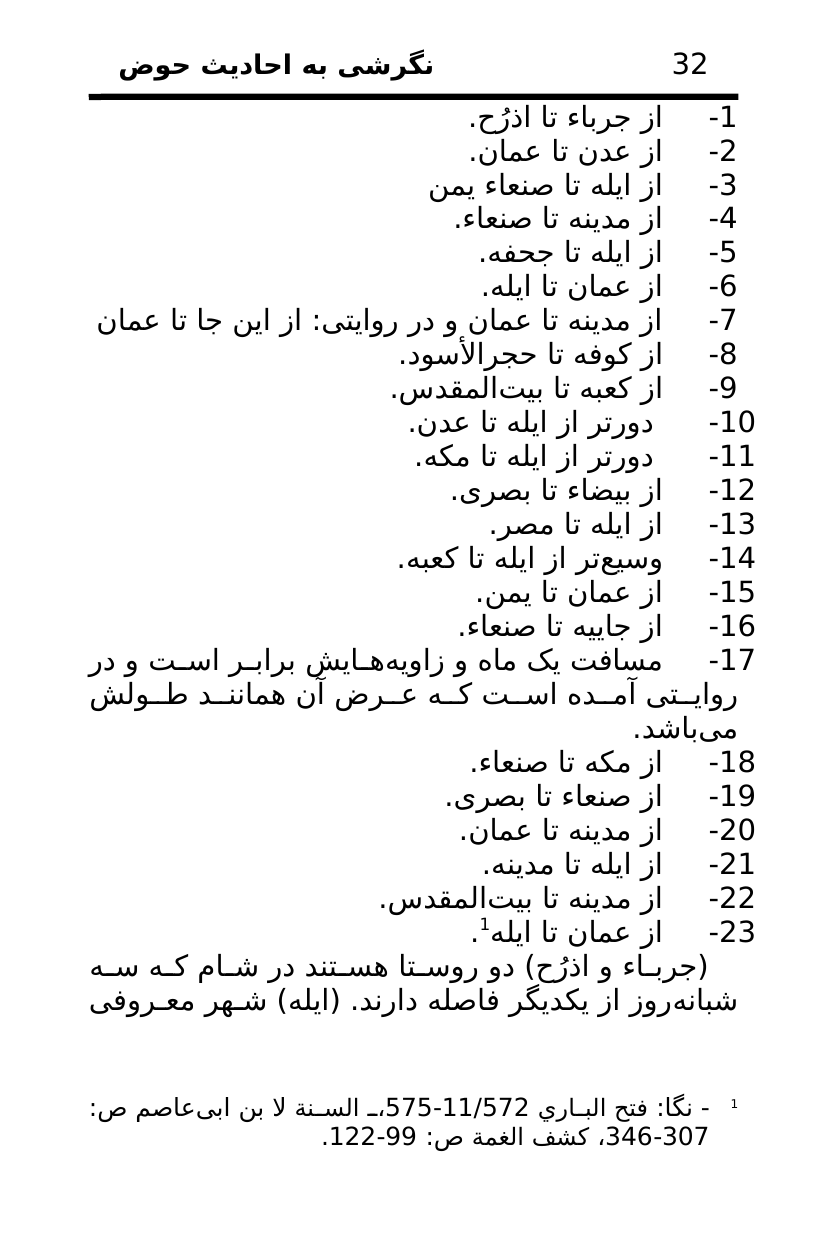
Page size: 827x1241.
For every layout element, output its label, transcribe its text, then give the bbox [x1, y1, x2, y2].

list از کعبه تا بیت‌المقدس. [89, 372, 738, 406]
list از عمان تا ایله. [89, 270, 738, 304]
list از مدینه تا عمان. [89, 813, 738, 847]
list از ایله تا جحفه. [89, 236, 738, 270]
list از مدینه تا عمان و در روایتی: از این جا تا عمان [89, 304, 738, 338]
list از مکه تا صنعاء. [89, 745, 738, 779]
list از ایله تا مدینه. [89, 847, 738, 881]
list از عمان تا ایله. [89, 915, 738, 949]
list از مدینه تا بیت‌المقدس. [89, 881, 738, 915]
list از عدن تا عمان. [89, 134, 738, 168]
list وسیع‌تر از ایله تا کعبه. [89, 541, 738, 575]
list از ایله تا صنعاء یمن [89, 168, 738, 202]
list از عمان تا یمن. [89, 575, 738, 609]
list از بیضاء تا بصری. [89, 473, 738, 507]
list از جاییه تا صنعاء. [89, 609, 738, 643]
list از کوفه تا حجرالأسود. [89, 338, 738, 372]
list از جرباء تا اذرُح. [89, 100, 738, 134]
list دورتر از ایله تا مکه. [89, 439, 738, 473]
list دورتر از ایله تا عدن. [89, 406, 738, 439]
list از ایله تا مصر. [89, 507, 738, 541]
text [89, 949, 738, 1017]
list مسافت یک ماه و زاویه‌هایش برابر است و در روایتی آمده است که عرض آن همانند طولش می‌باشد. [89, 643, 738, 745]
list از صنعاء تا بصری. [89, 779, 738, 813]
list از مدینه تا صنعاء. [89, 202, 738, 236]
